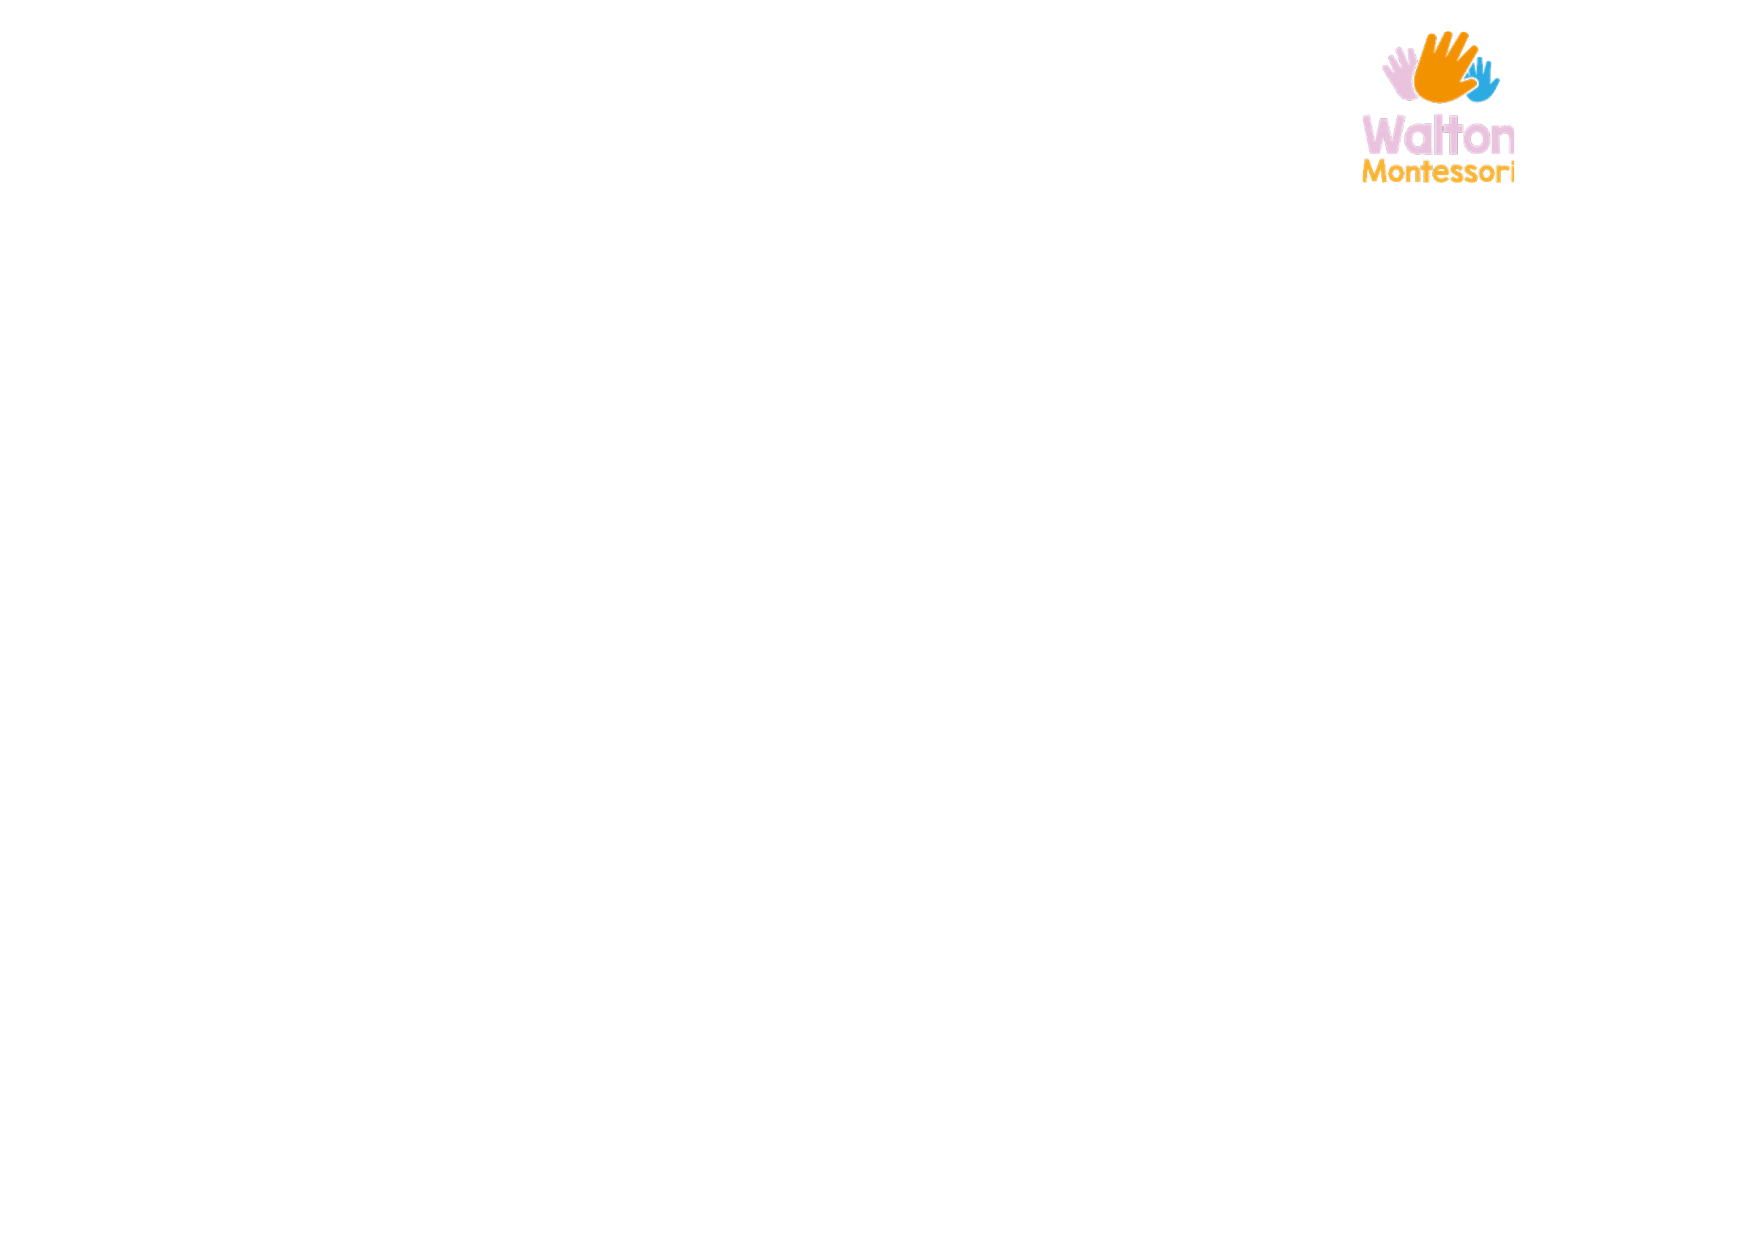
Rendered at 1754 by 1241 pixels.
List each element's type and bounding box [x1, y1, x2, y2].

picture [1361, 31, 1515, 185]
